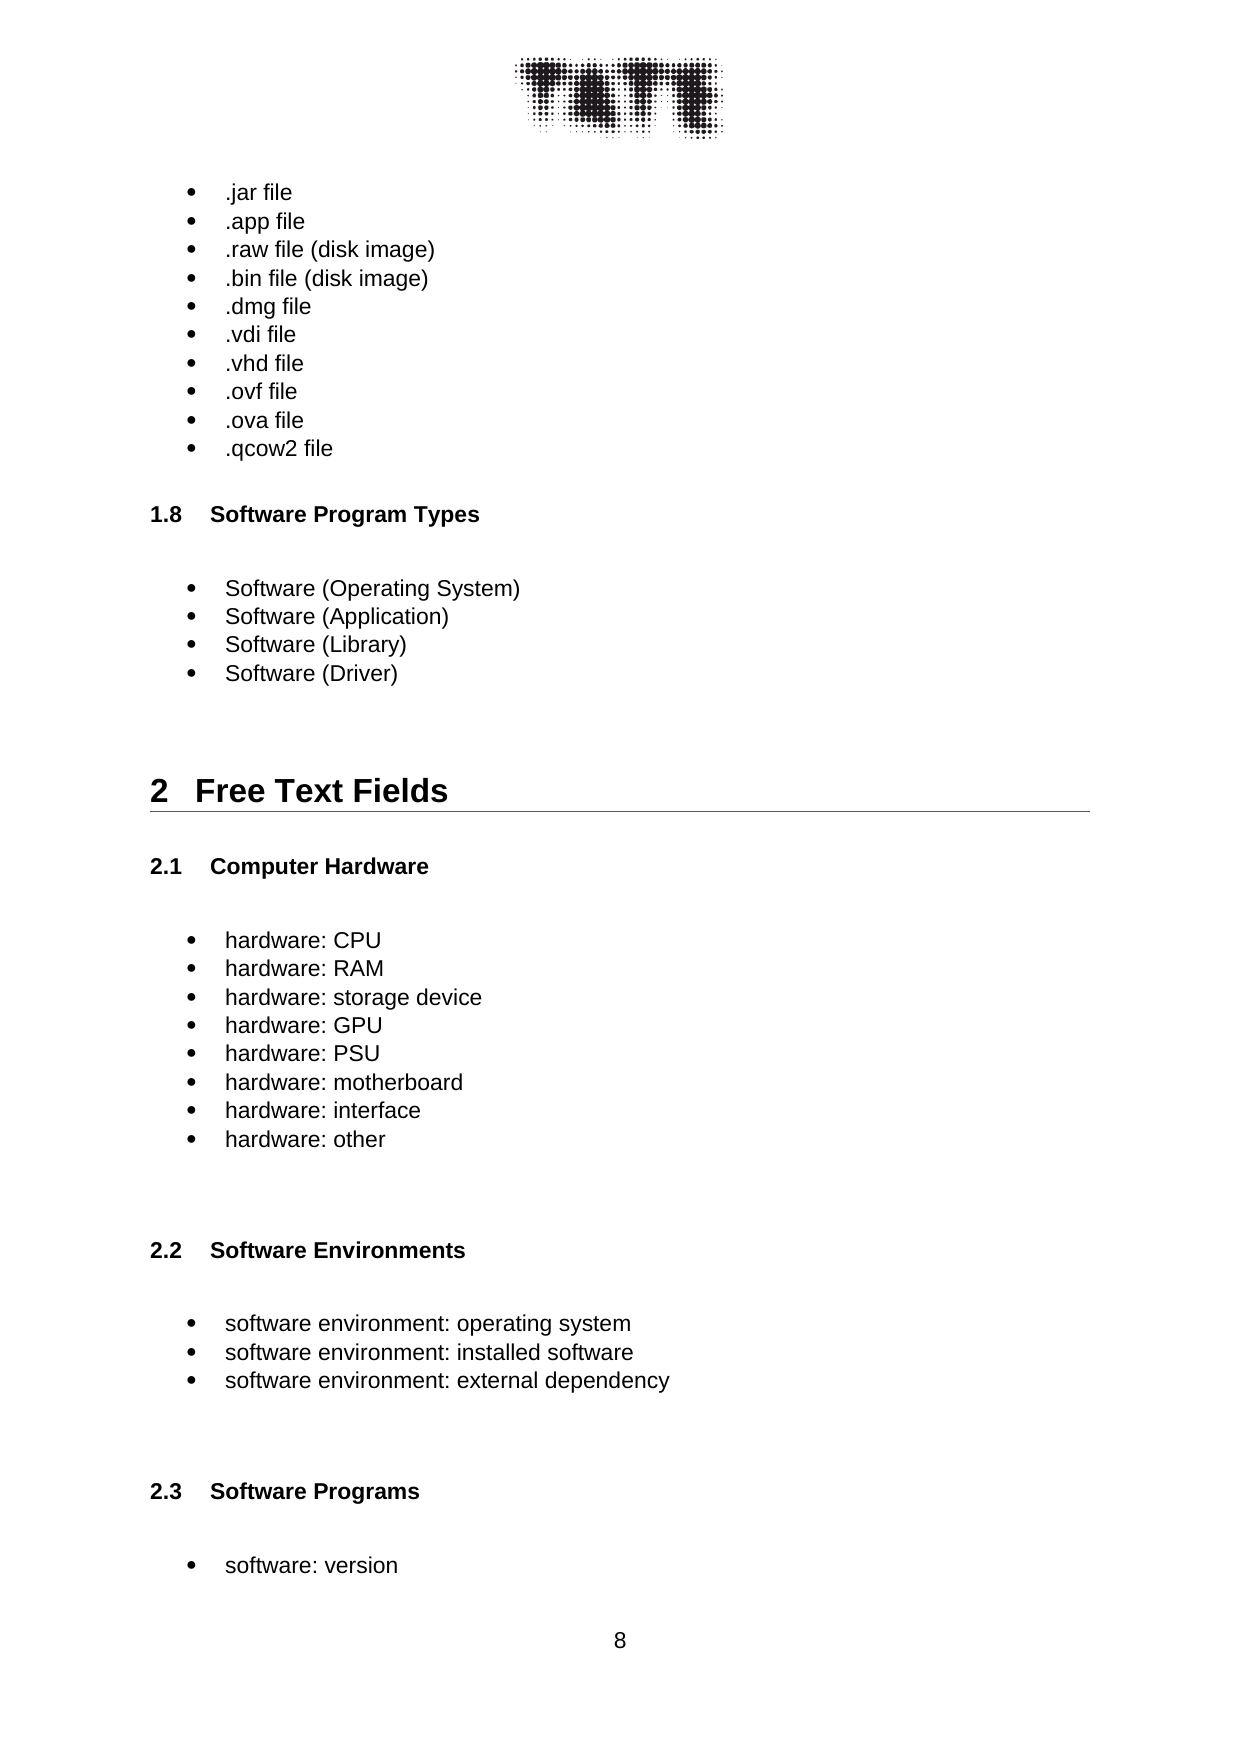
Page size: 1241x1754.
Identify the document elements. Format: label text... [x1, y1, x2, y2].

list hardware: PSU [187, 1040, 1090, 1067]
subtitle Software Program Types [150, 501, 1090, 527]
list Software (Application) [187, 603, 1090, 629]
list .vhd file [187, 350, 1090, 376]
list software: version [187, 1552, 1090, 1578]
subtitle Software Programs [150, 1478, 1090, 1504]
list hardware: storage device [187, 983, 1090, 1010]
subtitle Computer Hardware [150, 853, 1090, 879]
list software environment: operating system [187, 1310, 1090, 1337]
subtitle Software Environments [150, 1237, 1090, 1263]
list hardware: GPU [187, 1012, 1090, 1038]
list hardware: motherboard [187, 1069, 1090, 1095]
list .ovf file [187, 378, 1090, 404]
list Software (Operating System) [187, 574, 1090, 601]
list hardware: CPU [187, 927, 1090, 953]
list .bin file (disk image) [187, 264, 1090, 291]
list hardware: interface [187, 1097, 1090, 1123]
list hardware: other [187, 1126, 1090, 1152]
list .app file [187, 208, 1090, 234]
list Software (Library) [187, 631, 1090, 658]
list .vdi file [187, 321, 1090, 348]
list software environment: installed software [187, 1339, 1090, 1365]
picture [506, 43, 732, 147]
list .jar file [187, 179, 1090, 206]
list .dmg file [187, 293, 1090, 319]
list software environment: external dependency [187, 1367, 1090, 1393]
list hardware: RAM [187, 955, 1090, 981]
list .raw file (disk image) [187, 236, 1090, 262]
list Software (Driver) [187, 660, 1090, 686]
subtitle Free Text Fields [150, 771, 1090, 811]
list .ova file [187, 407, 1090, 433]
list .qcow2 file [187, 435, 1090, 461]
